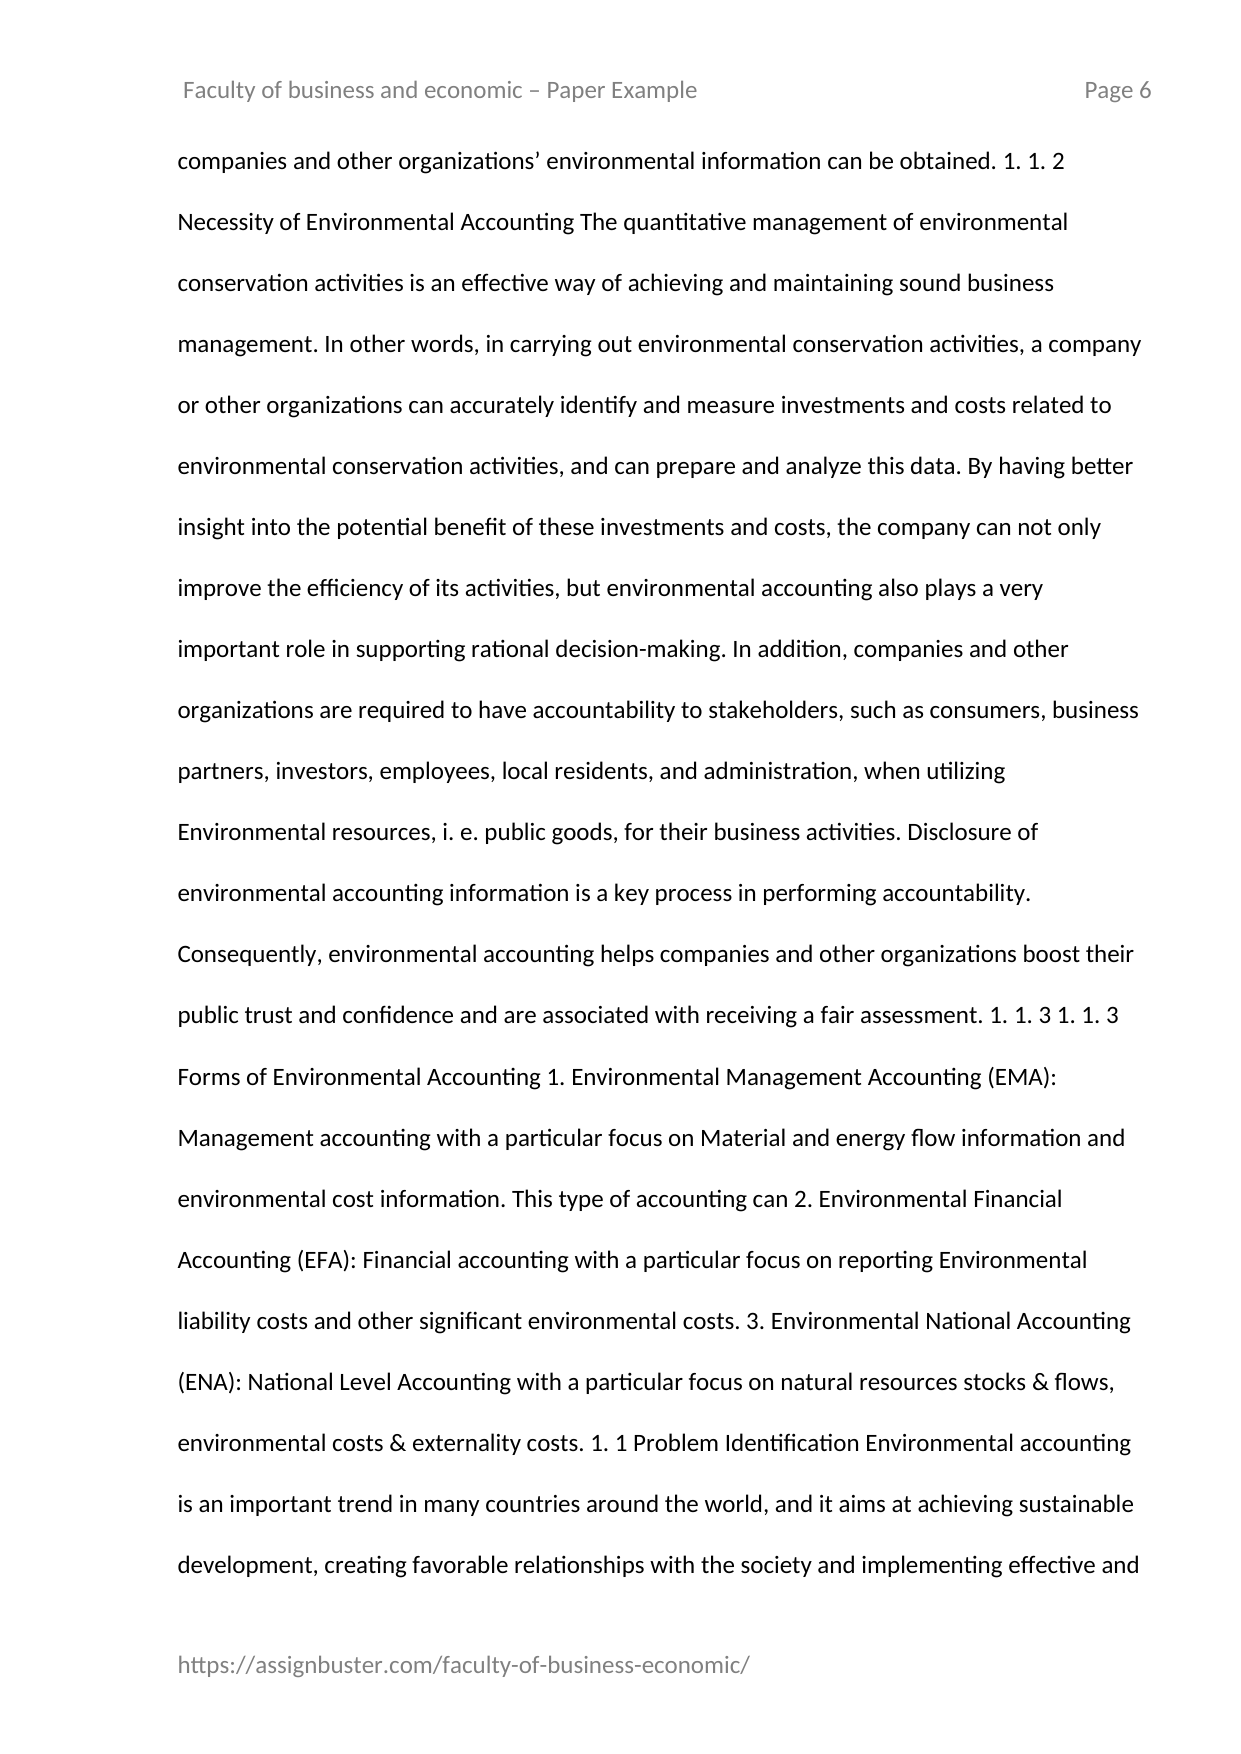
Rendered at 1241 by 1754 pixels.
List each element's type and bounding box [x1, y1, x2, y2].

text [177, 145, 1152, 1579]
